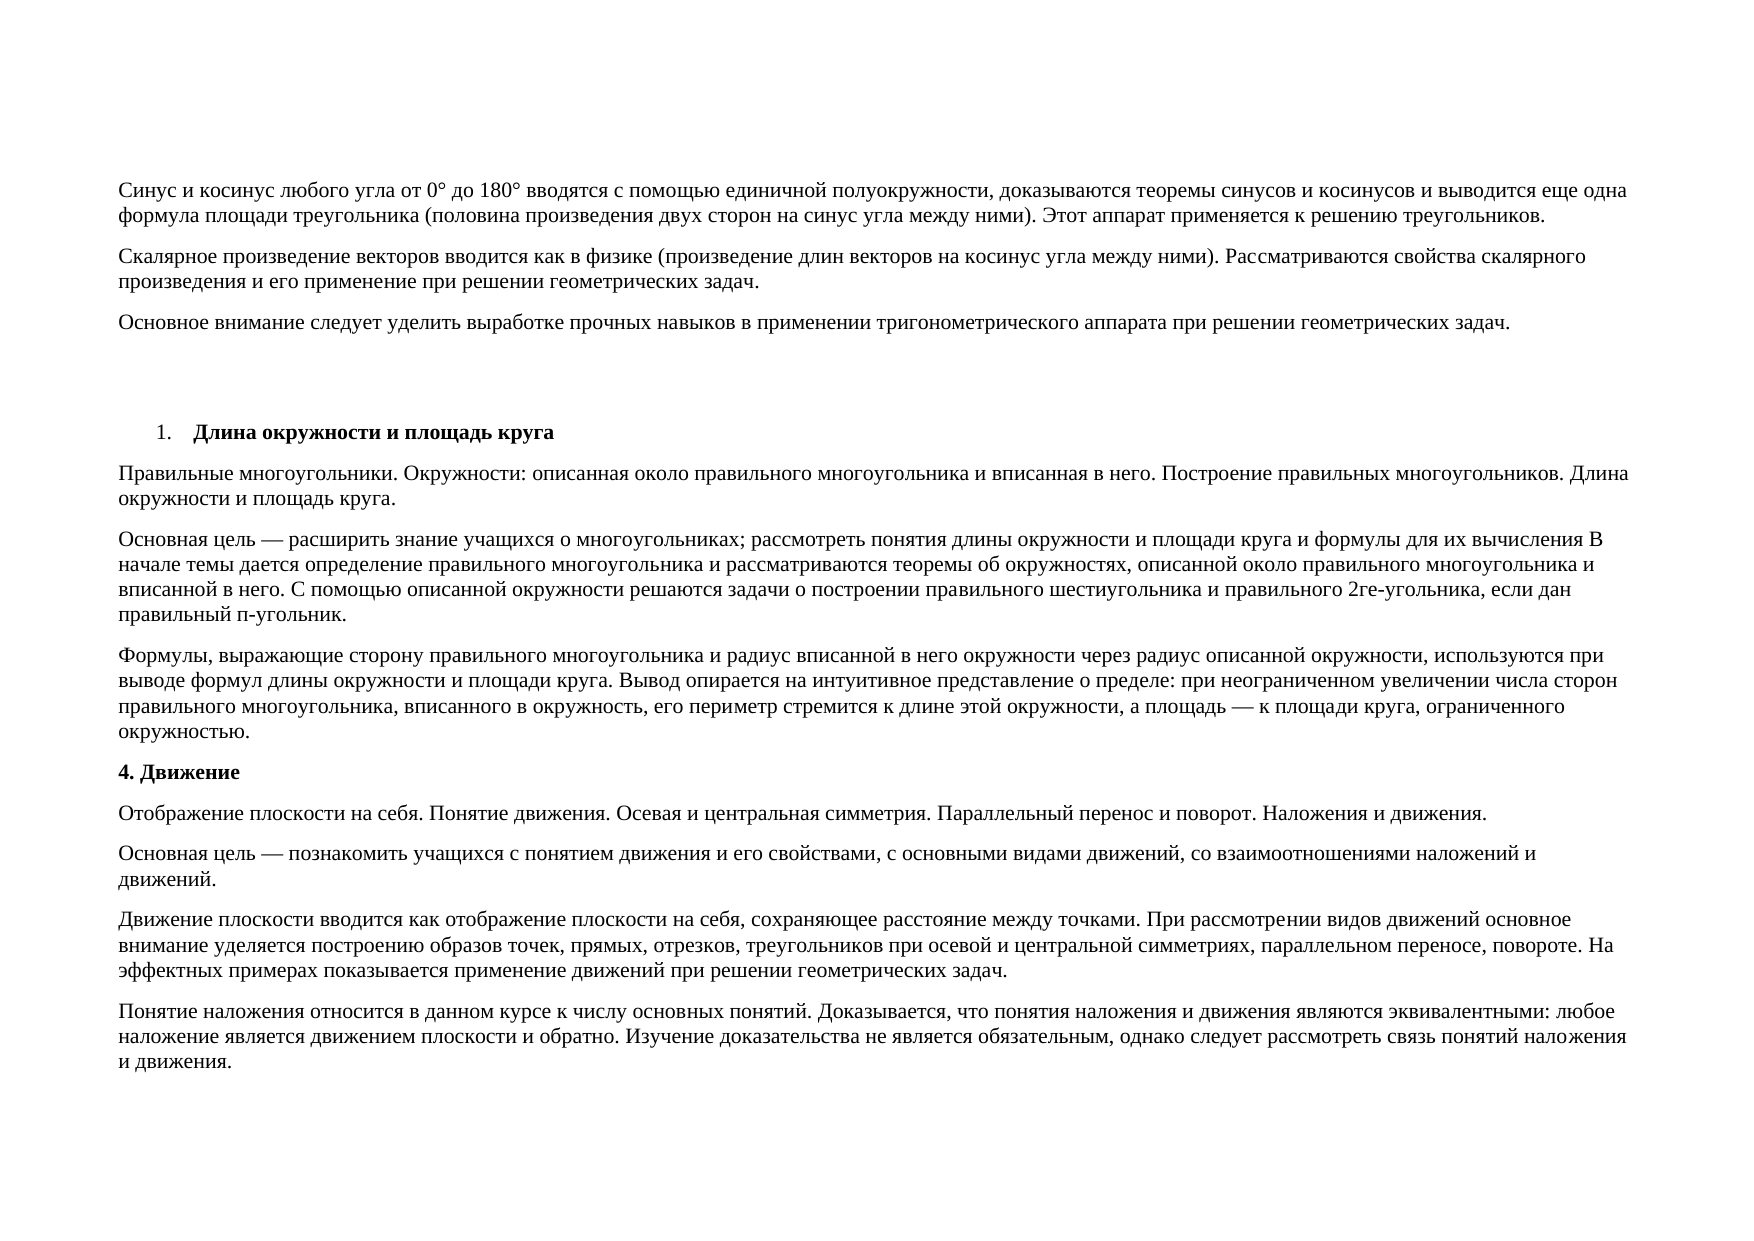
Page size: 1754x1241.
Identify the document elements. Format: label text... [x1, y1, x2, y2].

text Синус и косинус любого угла от 0° до 180° вводятся с помощью единичной полуокружности, доказываются теоремы синусов и косинусов и выводится еще одна формула площади треугольника (половина произведения двух сторон на синус угла между ними). Этот аппарат применяется к решению треугольников. [118, 177, 1636, 228]
text Правильные многоугольники. Окружности: описанная около правильного многоугольника и вписанная в него. Построение правильных многоугольников. Длина окружности и площадь круга. [118, 460, 1636, 510]
text Основное внимание следует уделить выработке прочных навыков в применении тригонометрического аппарата при решении геометрических задач. [118, 309, 1636, 334]
text Движение плоскости вводится как отображение плоскости на себя, сохраняющее расстояние между точками. При рассмотрении видов движений основное внимание уделяется построению образов точек, прямых, отрезков, треугольников при осевой и центральной симметриях, параллельном переносе, повороте. На эффектных примерах показывается применение движений при решении геометрических задач. [118, 906, 1636, 982]
text Основная цель — познакомить учащихся с понятием движения и его свойствами, с основными видами движений, со взаимоотношениями наложений и движений. [118, 840, 1636, 891]
text Понятие наложения относится в данном курсе к числу основных понятий. Доказывается, что понятия наложения и движения являются эквивалентными: любое наложение является движением плоскости и обратно. Изучение доказательства не является обязательным, однако следует рассмотреть связь понятий наложения и движения. [118, 998, 1636, 1073]
text Отображение плоскости на себя. Понятие движения. Осевая и центральная симметрия. Параллельный перенос и поворот. Наложения и движения. [118, 799, 1636, 825]
list Длина окружности и площадь круга [156, 419, 1636, 444]
text Формулы, выражающие сторону правильного многоугольника и радиус вписанной в него окружности через радиус описанной окружности, используются при выводе формул длины окружности и площади круга. Вывод опирается на интуитивное представление о пределе: при неограниченном увеличении числа сторон правильного многоугольника, вписанного в окружность, его периметр стремится к длине этой окружности, а площадь — к площади круга, ограниченного окружностью. [118, 642, 1636, 743]
text 4. Движение [118, 759, 1636, 784]
text Основная цель — расширить знание учащихся о многоугольниках; рассмотреть понятия длины окружности и площади круга и формулы для их вычисления В начале темы дается определение правильного многоугольника и рассматриваются теоремы об окружностях, описанной около правильного многоугольника и вписанной в него. С помощью описанной окружности решаются задачи о построении правильного шестиугольника и правильного 2ге-угольника, если дан правильный п-угольник. [118, 526, 1636, 627]
text Скалярное произведение векторов вводится как в физике (произведение длин векторов на косинус угла между ними). Рассматриваются свойства скалярного произведения и его применение при решении геометрических задач. [118, 243, 1636, 294]
